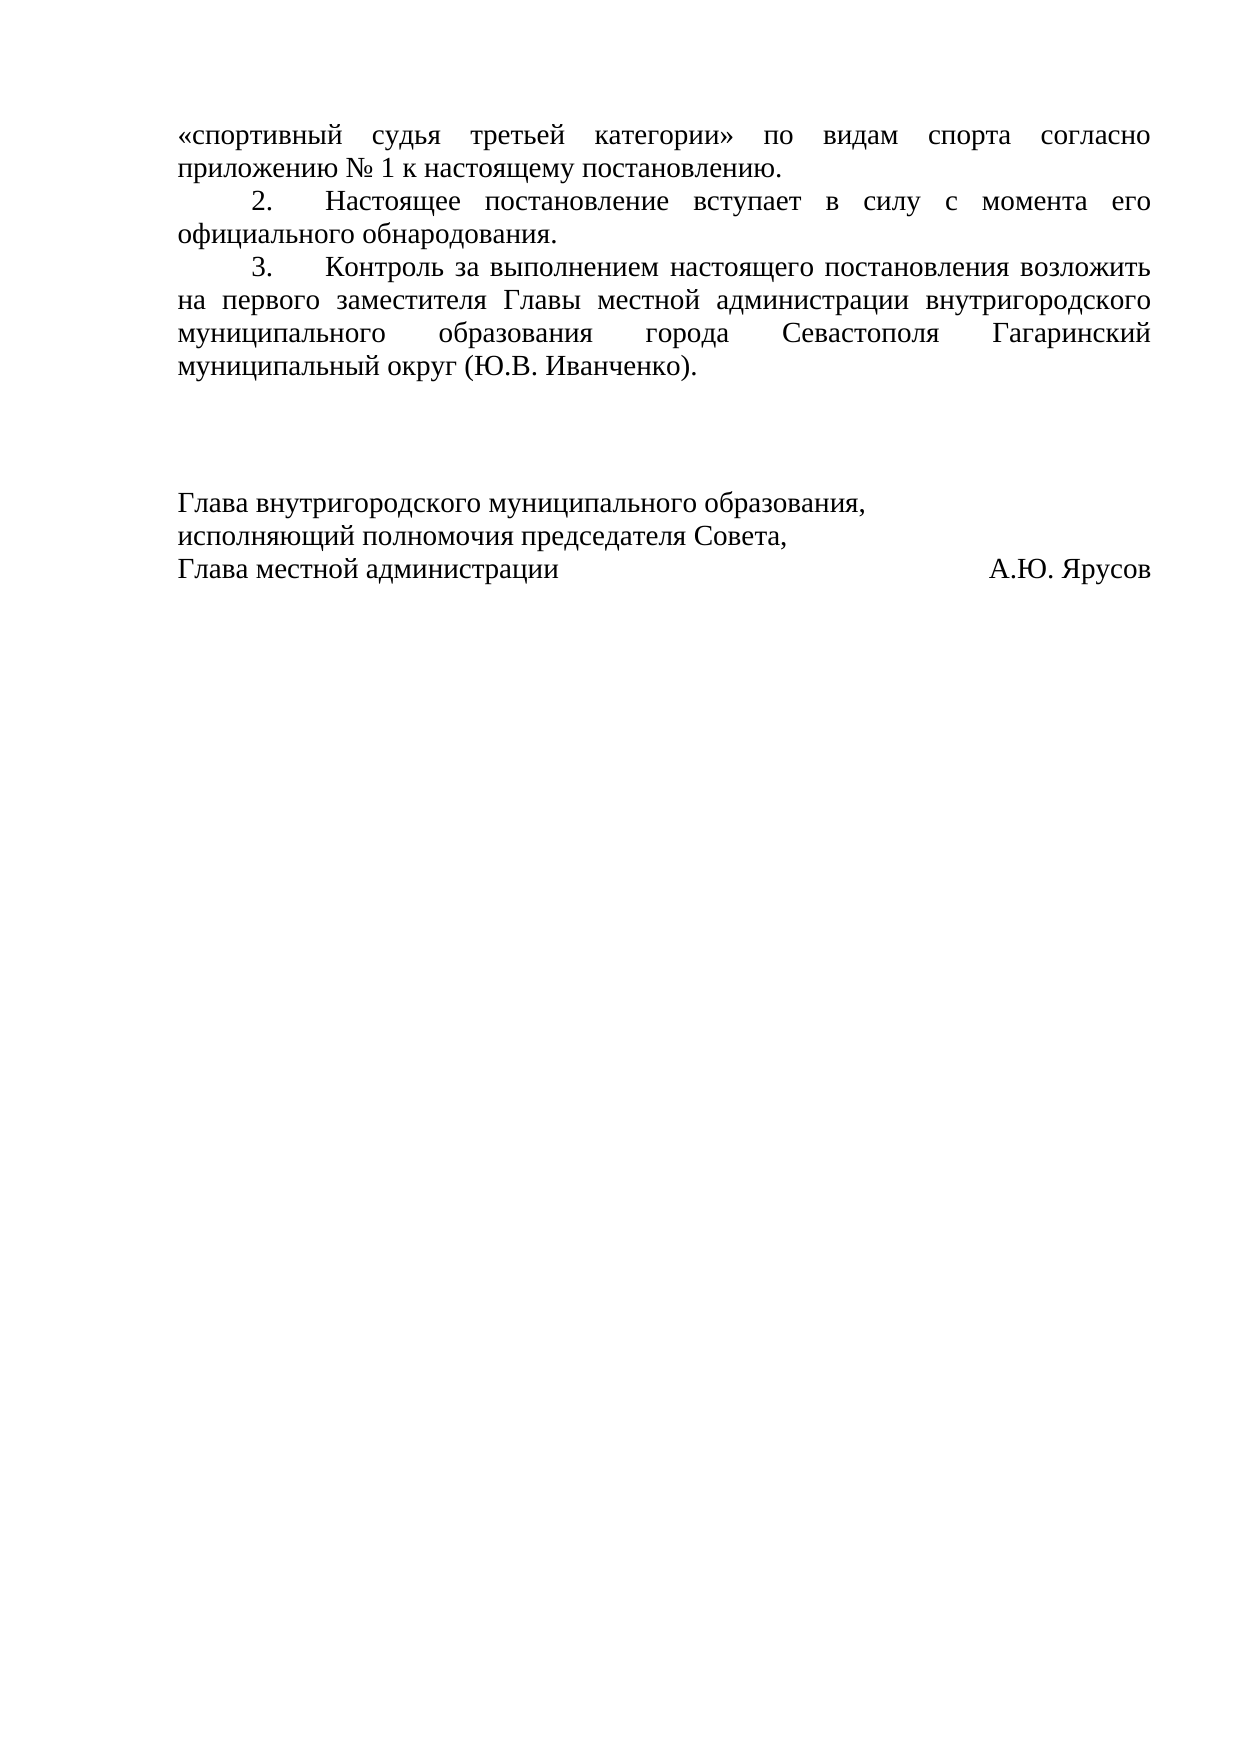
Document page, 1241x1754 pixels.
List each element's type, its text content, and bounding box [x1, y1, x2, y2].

list Настоящее постановление вступает в силу с момента его официального обнародования. [177, 184, 1152, 250]
text Глава внутригородского муниципального образования, [177, 486, 1152, 519]
text Глава местной администрации А.Ю. Ярусов [177, 552, 1152, 585]
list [177, 118, 1152, 184]
text исполняющий полномочия председателя Совета, [177, 519, 1152, 552]
list Контроль за выполнением настоящего постановления возложить на первого заместителя Главы местной администрации внутригородского муниципального образования города Севастополя Гагаринский муниципальный округ (Ю.В. Иванченко). [177, 250, 1152, 382]
